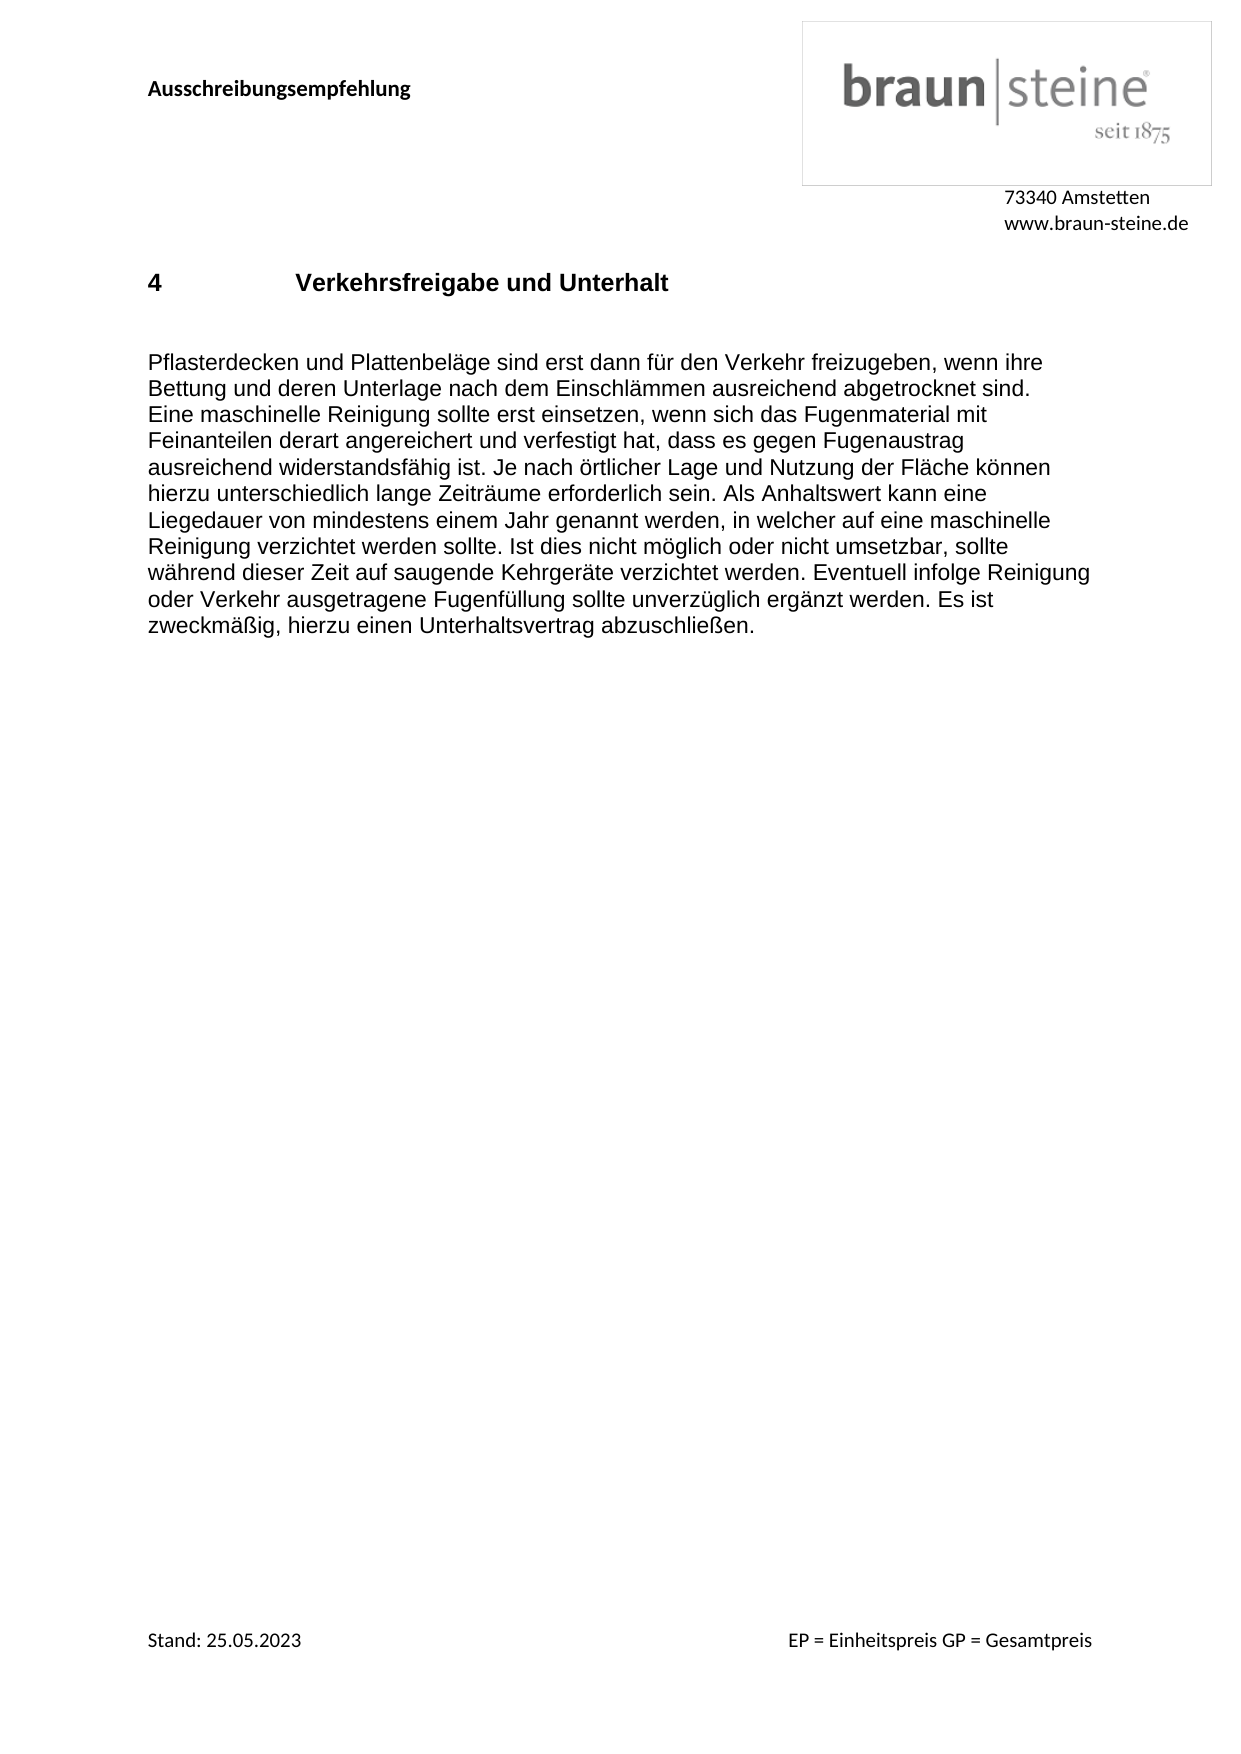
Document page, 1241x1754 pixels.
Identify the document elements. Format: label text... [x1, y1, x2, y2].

text 4 Verkehrsfreigabe und Unterhalt [148, 268, 1093, 297]
text Pflasterdecken und Plattenbeläge sind erst dann für den Verkehr freizugeben, wenn ihre Bettung und deren Unterlage nach dem Einschlämmen ausreichend abgetrocknet sind. [148, 348, 1093, 401]
text Eine maschinelle Reinigung sollte erst einsetzen, wenn sich das Fugenmaterial mit Feinanteilen derart angereichert und verfestigt hat, dass es gegen Fugenaustrag ausreichend widerstandsfähig ist. Je nach örtlicher Lage und Nutzung der Fläche können hierzu unterschiedlich lange Zeiträume erforderlich sein. Als Anhaltswert kann eine Liegedauer von mindestens einem Jahr genannt werden, in welcher auf eine maschinelle Reinigung verzichtet werden sollte. Ist dies nicht möglich oder nicht umsetzbar, sollte während dieser Zeit auf saugende Kehrgeräte verzichtet werden. Eventuell infolge Reinigung oder Verkehr ausgetragene Fugenfüllung sollte unverzüglich ergänzt werden. Es ist zweckmäßig, hierzu einen Unterhaltsvertrag abzuschließen. [148, 401, 1093, 638]
picture [793, 12, 1218, 191]
